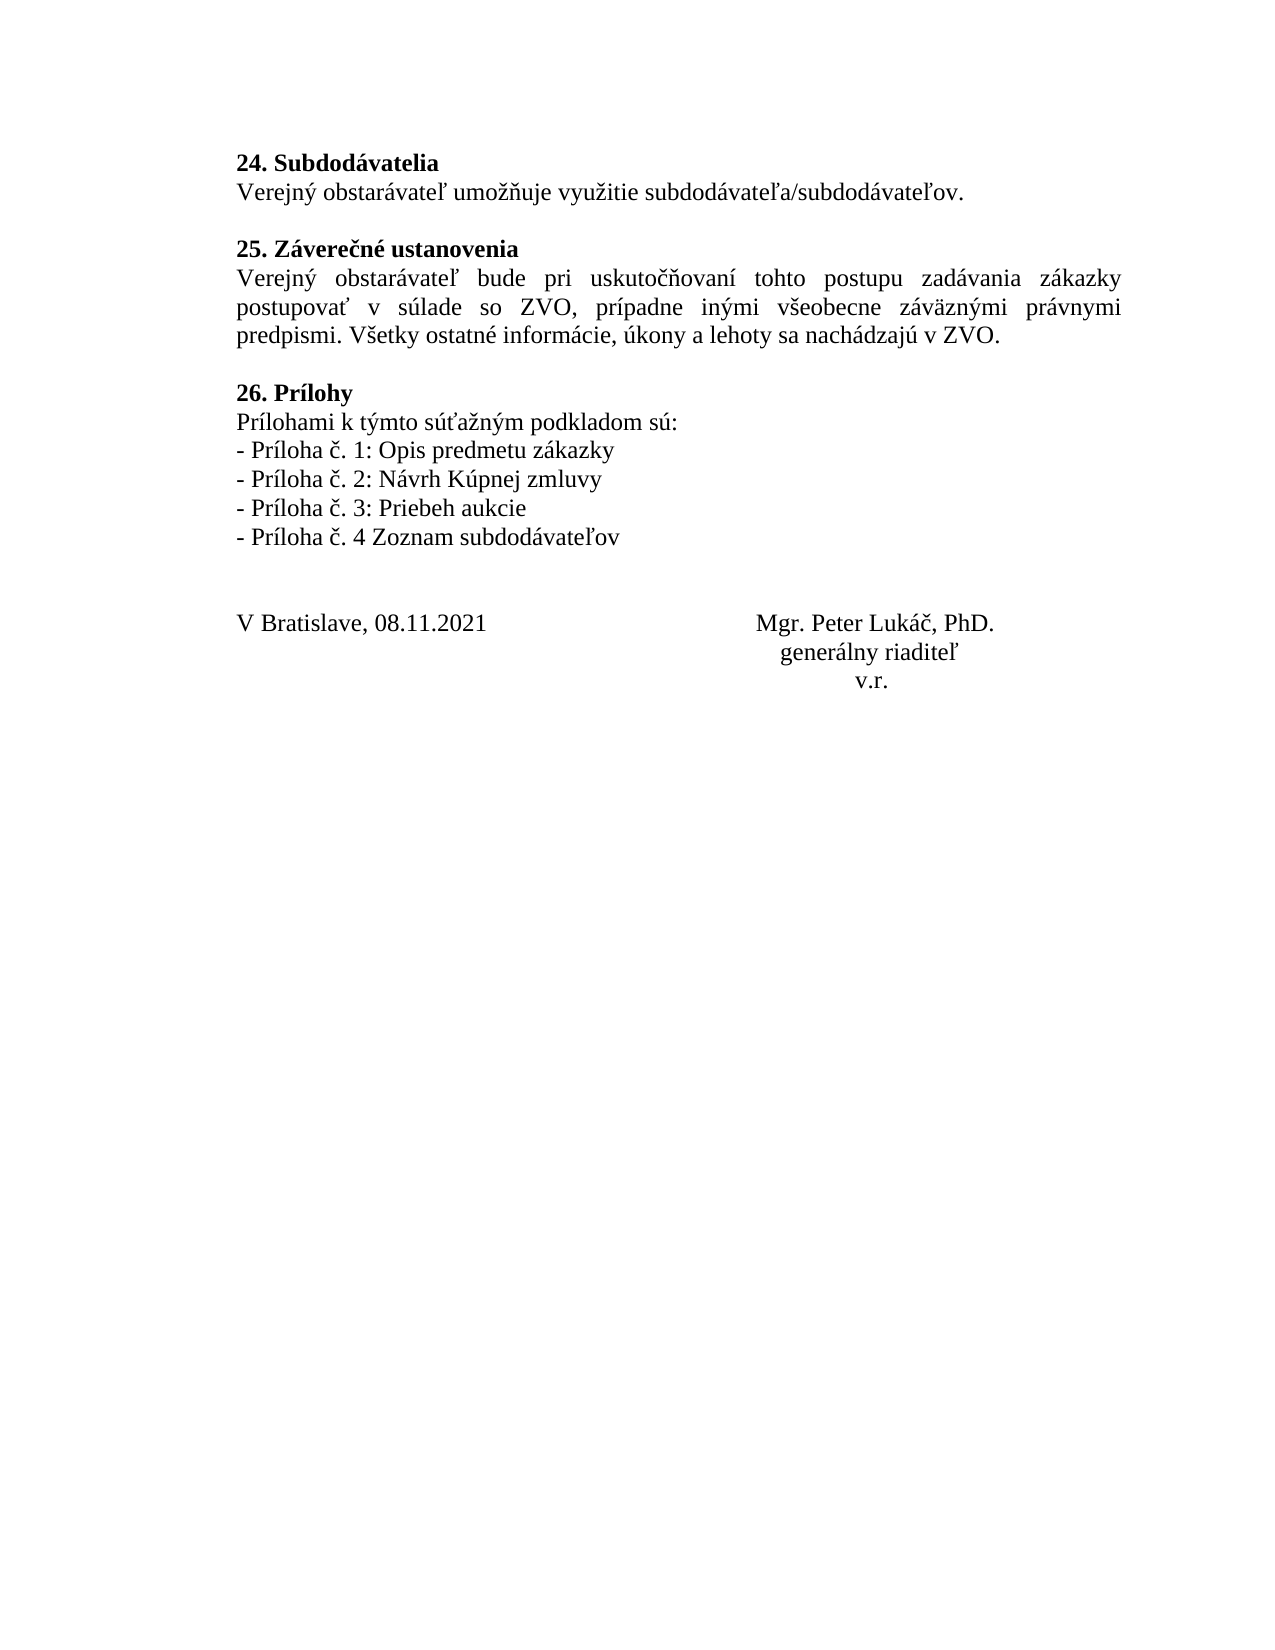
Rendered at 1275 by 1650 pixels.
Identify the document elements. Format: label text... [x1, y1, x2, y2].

text 24. Subdodávatelia [236, 148, 1122, 177]
text V Bratislave, 08.11.2021 Mgr. Peter Lukáč, PhD. [236, 608, 1122, 637]
text 25. Záverečné ustanovenia [236, 234, 1122, 263]
text generálny riaditeľ [236, 637, 1122, 666]
text - Príloha č. 1: Opis predmetu zákazky [236, 436, 1122, 464]
text - Príloha č. 2: Návrh Kúpnej zmluvy [236, 464, 1122, 493]
text 26. Prílohy [236, 378, 1122, 407]
text v.r. [236, 666, 1122, 694]
text Verejný obstarávateľ umožňuje využitie subdodávateľa/subdodávateľov. [236, 177, 1122, 206]
text Prílohami k týmto súťažným podkladom sú: [236, 407, 1122, 436]
text Verejný obstarávateľ bude pri uskutočňovaní tohto postupu zadávania zákazky postupovať v súlade so ZVO, prípadne inými všeobecne záväznými právnymi predpismi. Všetky ostatné informácie, úkony a lehoty sa nachádzajú v ZVO. [236, 263, 1122, 349]
text - Príloha č. 4 Zoznam subdodávateľov [236, 522, 1122, 551]
text - Príloha č. 3: Priebeh aukcie [236, 493, 1122, 522]
